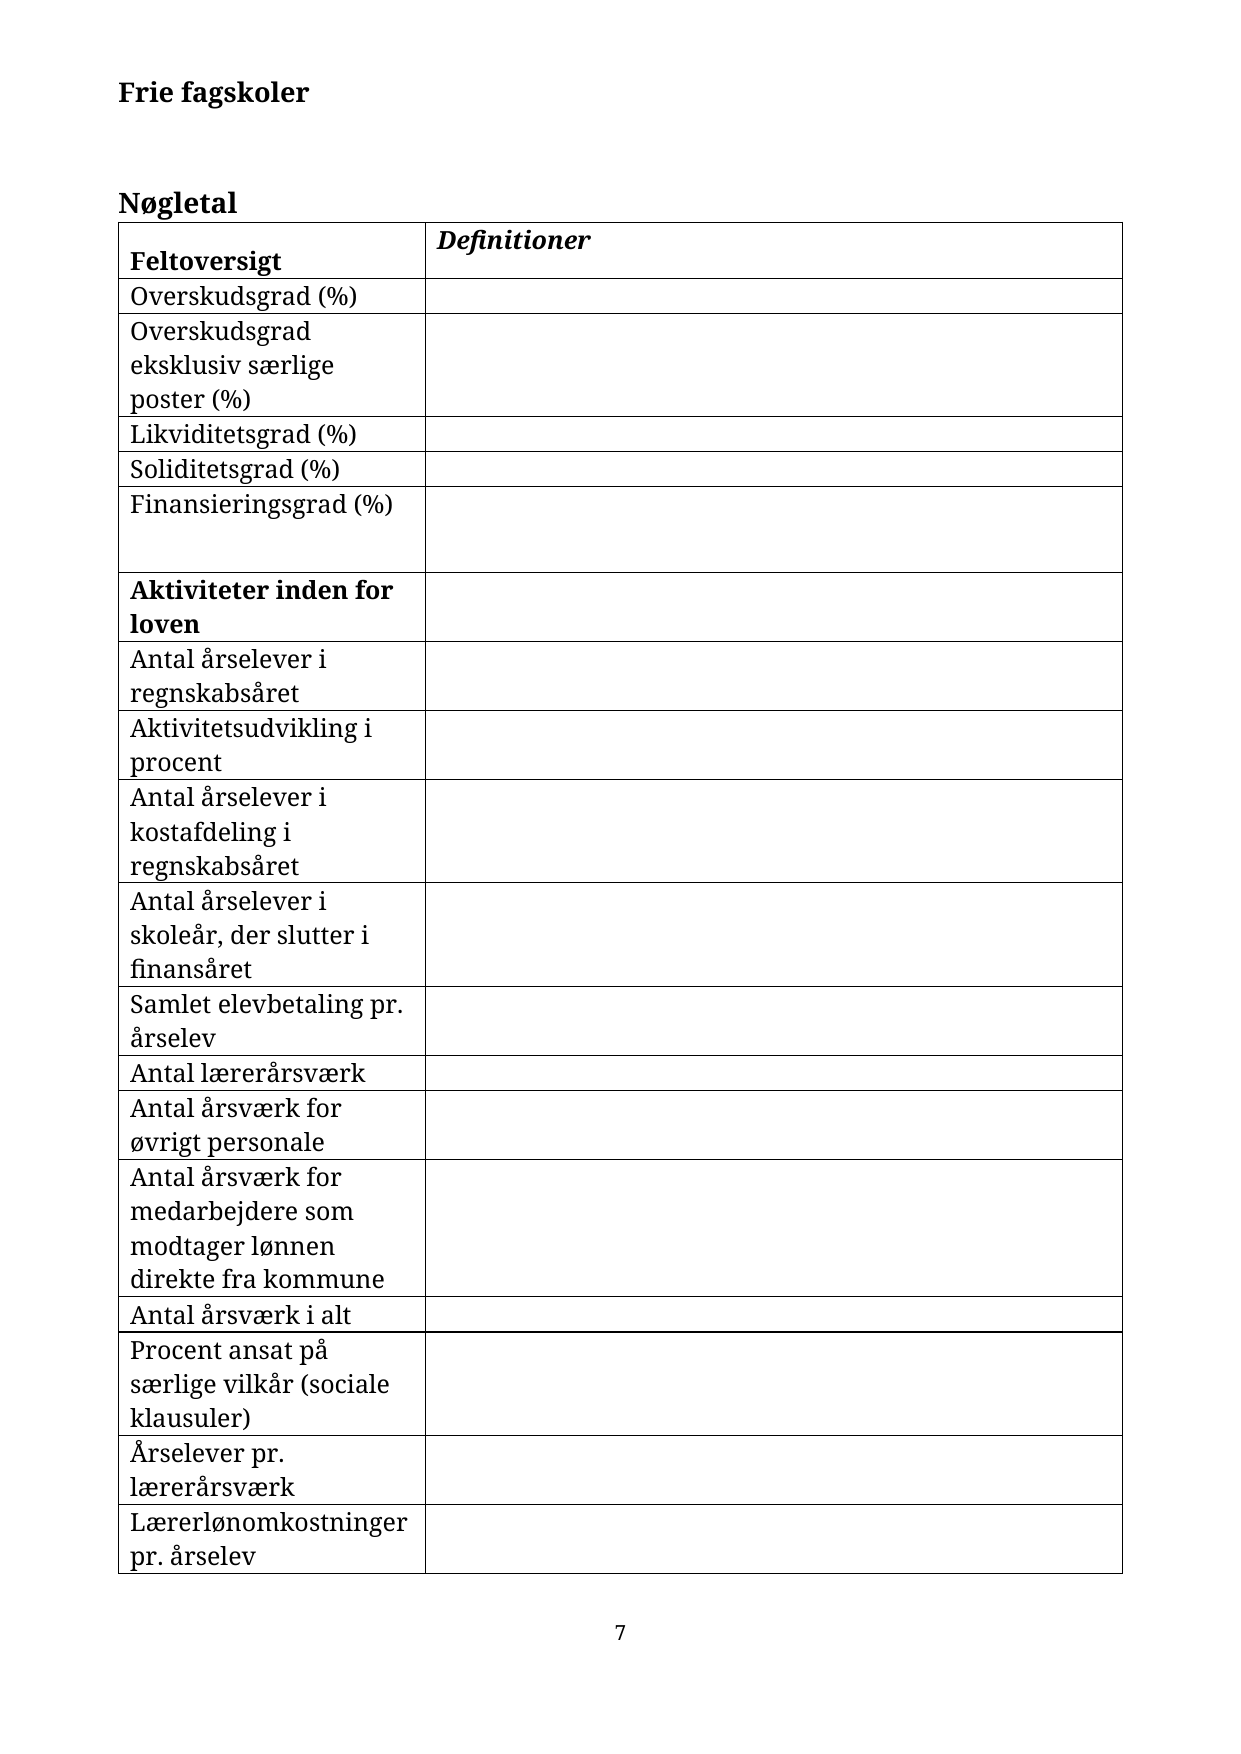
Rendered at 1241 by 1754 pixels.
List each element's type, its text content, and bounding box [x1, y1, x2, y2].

table_cell Finansieringsgrad (%) [119, 487, 425, 572]
table_header Feltoversigt [119, 223, 425, 278]
table_cell Aktivitetsudvikling i procent [119, 711, 425, 779]
table_cell [426, 487, 1122, 572]
table_cell Antal lærerårsværk [119, 1056, 425, 1090]
table_cell [426, 1160, 1122, 1296]
table_cell [426, 573, 1122, 641]
table_cell Antal årselever i skoleår, der slutter i finansåret [119, 883, 425, 986]
table_cell Overskudsgrad eksklusiv særlige poster (%) [119, 314, 425, 416]
table_cell [426, 883, 1122, 986]
table_cell [426, 1297, 1122, 1331]
table_cell Aktiviteter inden for loven [119, 573, 425, 641]
table_cell [426, 1333, 1122, 1434]
table_cell [426, 1056, 1122, 1090]
table_cell Soliditetsgrad (%) [119, 452, 425, 486]
table_cell Antal årsværk for medarbejdere som modtager lønnen direkte fra kommune [119, 1160, 425, 1296]
table_cell [426, 642, 1122, 710]
table_header Definitioner [426, 223, 1122, 278]
table_cell Samlet elevbetaling pr. årselev [119, 987, 425, 1055]
table_cell [426, 417, 1122, 451]
table_cell [426, 780, 1122, 882]
table_cell Antal årsværk for øvrigt personale [119, 1091, 425, 1159]
table_cell Likviditetsgrad (%) [119, 417, 425, 451]
table_cell Procent ansat på særlige vilkår (sociale klausuler) [119, 1333, 425, 1434]
table_cell [426, 452, 1122, 486]
table_cell [426, 1505, 1122, 1573]
table_cell [426, 1091, 1122, 1159]
table_cell Antal årsværk i alt [119, 1297, 425, 1331]
subtitle Nøgletal [118, 183, 1122, 222]
table_cell Årselever pr. lærerårsværk [119, 1436, 425, 1504]
table_cell [426, 711, 1122, 779]
table_cell Antal årselever i kostafdeling i regnskabsåret [119, 780, 425, 882]
table_cell Antal årselever i regnskabsåret [119, 642, 425, 710]
table_cell Overskudsgrad (%) [119, 279, 425, 313]
table_cell [426, 279, 1122, 313]
table_cell Lærerlønomkostninger pr. årselev [119, 1505, 425, 1573]
table_cell [426, 987, 1122, 1055]
table_cell [426, 314, 1122, 416]
table_cell [426, 1436, 1122, 1504]
